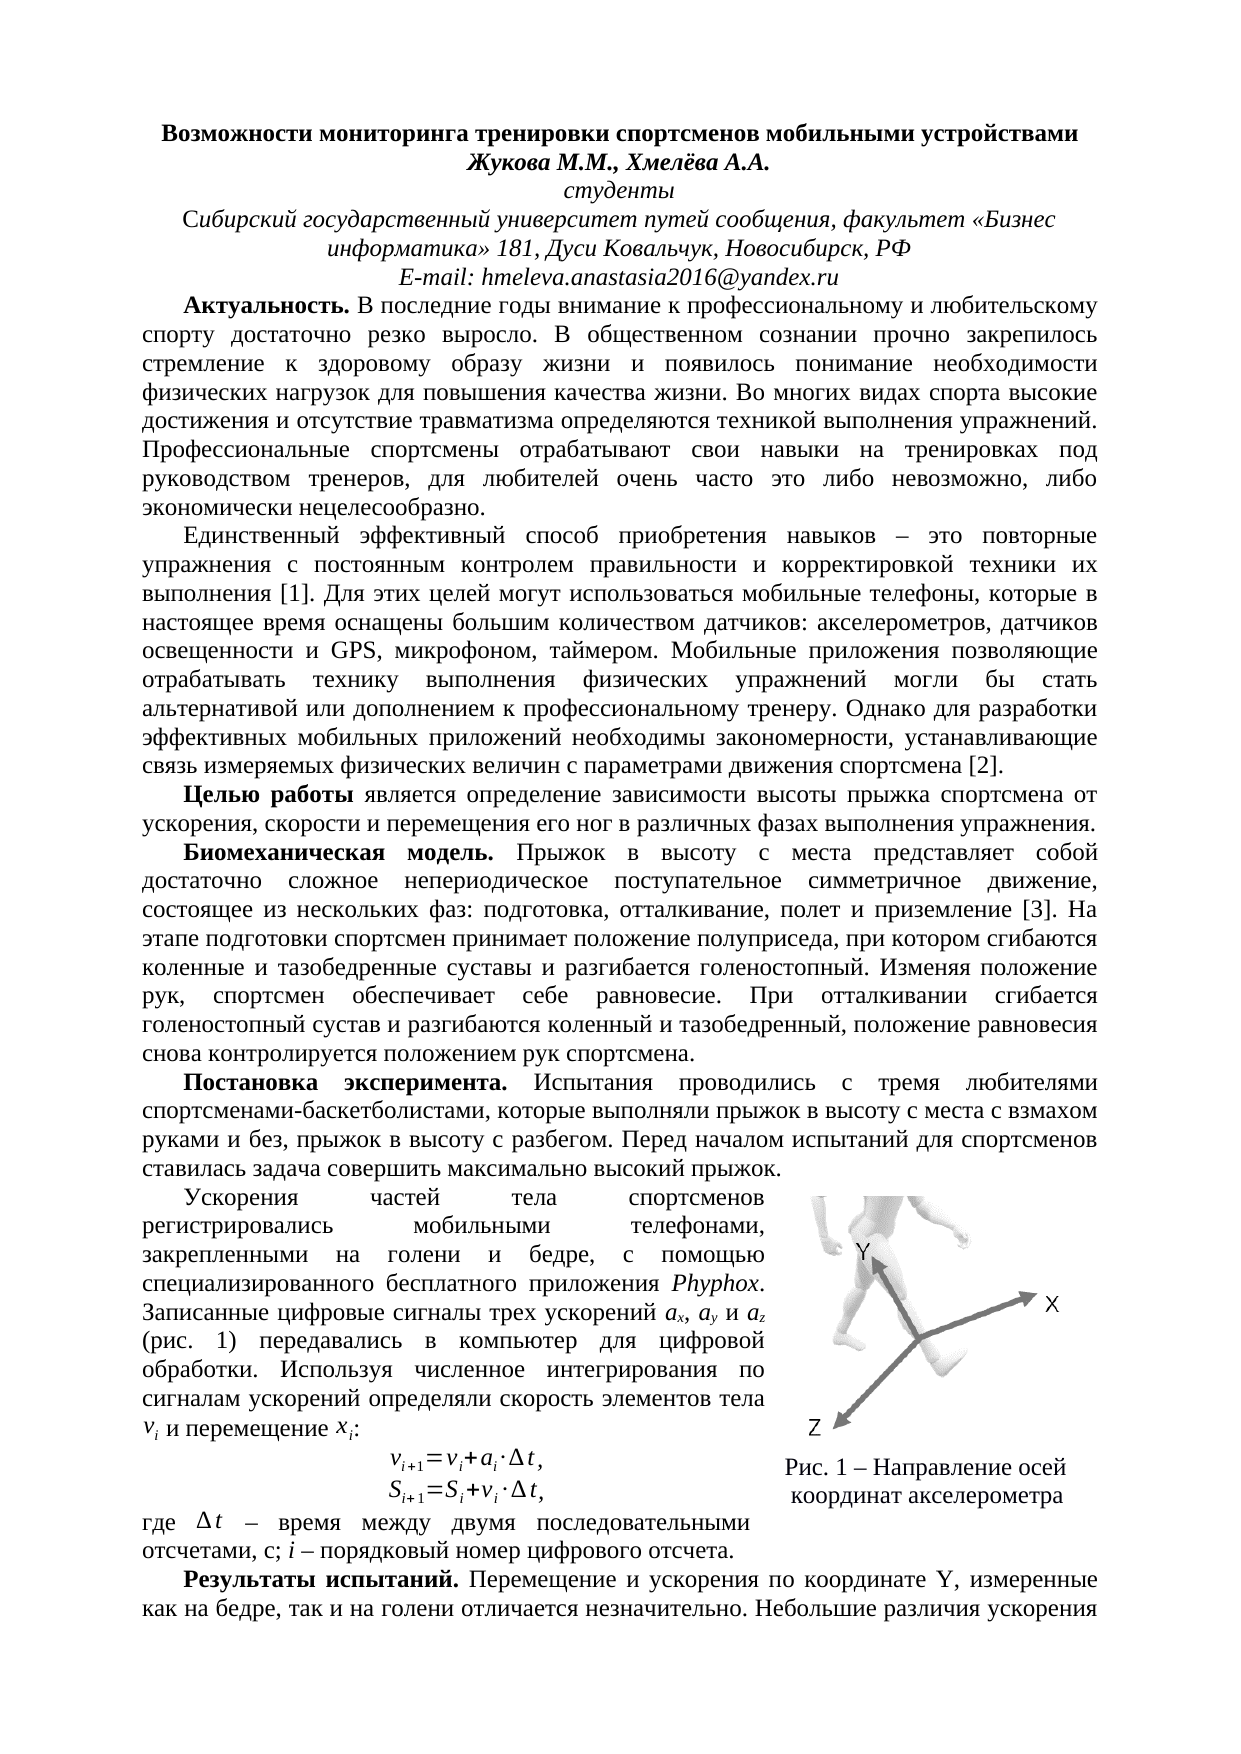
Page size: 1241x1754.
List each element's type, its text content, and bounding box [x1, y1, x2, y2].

text , [142, 1444, 1098, 1475]
text Ускорения частей тела спортсменов регистрировались мобильными телефонами, закрепленными на голени и бедре, с помощью специализированного бесплатного приложения Phyphox. Записанные цифровые сигналы трех ускорений ax, ay и az (рис. 1) передавались в компьютер для цифровой обработки. Используя численное интегрирования по сигналам ускорений определяли скорость элементов тела и перемещение : [142, 1182, 1098, 1444]
text Целью работы является определение зависимости высоты прыжка спортсмена от ускорения, скорости и перемещения его ног в различных фазах выполнения упражнения. [142, 779, 1098, 837]
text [142, 1564, 1098, 1622]
text Сибирский государственный университет путей сообщения, факультет «Бизнес информатика» 181, Дуси Ковальчук, Новосибирск, РФ [142, 204, 1098, 262]
text где – время между двумя последовательными отсчетами, с; i – порядковый номер цифрового отсчета. [142, 1507, 1098, 1564]
text Биомеханическая модель. Прыжок в высоту с места представляет собой достаточно сложное непериодическое поступательное симметричное движение, состоящее из нескольких фаз: подготовка, отталкивание, полет и приземление [3]. На этапе подготовки спортсмен принимает положение полуприседа, при котором сгибаются коленные и тазобедренные суставы и разгибается голеностопный. Изменяя положение рук, спортсмен обеспечивает себе равновесие. При отталкивании сгибается голеностопный сустав и разгибаются коленный и тазобедренный, положение равновесия снова контролируется положением рук спортсмена. [142, 837, 1098, 1067]
text Жукова М.М., Хмелёва А.А. [142, 147, 1098, 176]
text студенты [142, 176, 1098, 204]
text E-mail: hmeleva.anastasia2016@yandex.ru [142, 262, 1098, 291]
text , [142, 1475, 1098, 1507]
text Постановка эксперимента. Испытания проводились с тремя любителями спортсменами-баскетболистами, которые выполняли прыжок в высоту с места с взмахом руками и без, прыжок в высоту с разбегом. Перед началом испытаний для спортсменов ставилась задача совершить максимально высокий прыжок. [142, 1067, 1098, 1182]
text Возможности мониторинга тренировки спортсменов мобильными устройствами [142, 118, 1098, 147]
text Актуальность. В последние годы внимание к профессиональному и любительскому спорту достаточно резко выросло. В общественном сознании прочно закрепилось стремление к здоровому образу жизни и появилось понимание необходимости физических нагрузок для повышения качества жизни. Во многих видах спорта высокие достижения и отсутствие травматизма определяются техникой выполнения упражнений. Профессиональные спортсмены отрабатывают свои навыки на тренировках под руководством тренеров, для любителей очень часто это либо невозможно, либо экономически нецелесообразно. [142, 291, 1098, 521]
text Единственный эффективный способ приобретения навыков – это повторные упражнения с постоянным контролем правильности и корректировкой техники их выполнения [1]. Для этих целей могут использоваться мобильные телефоны, которые в настоящее время оснащены большим количеством датчиков: акселерометров, датчиков освещенности и GPS, микрофоном, таймером. Мобильные приложения позволяющие отрабатывать технику выполнения физических упражнений могли бы стать альтернативой или дополнением к профессиональному тренеру. Однако для разработки эффективных мобильных приложений необходимы закономерности, устанавливающие связь измеряемых физических величин с параметрами движения спортсмена [2]. [142, 521, 1098, 779]
